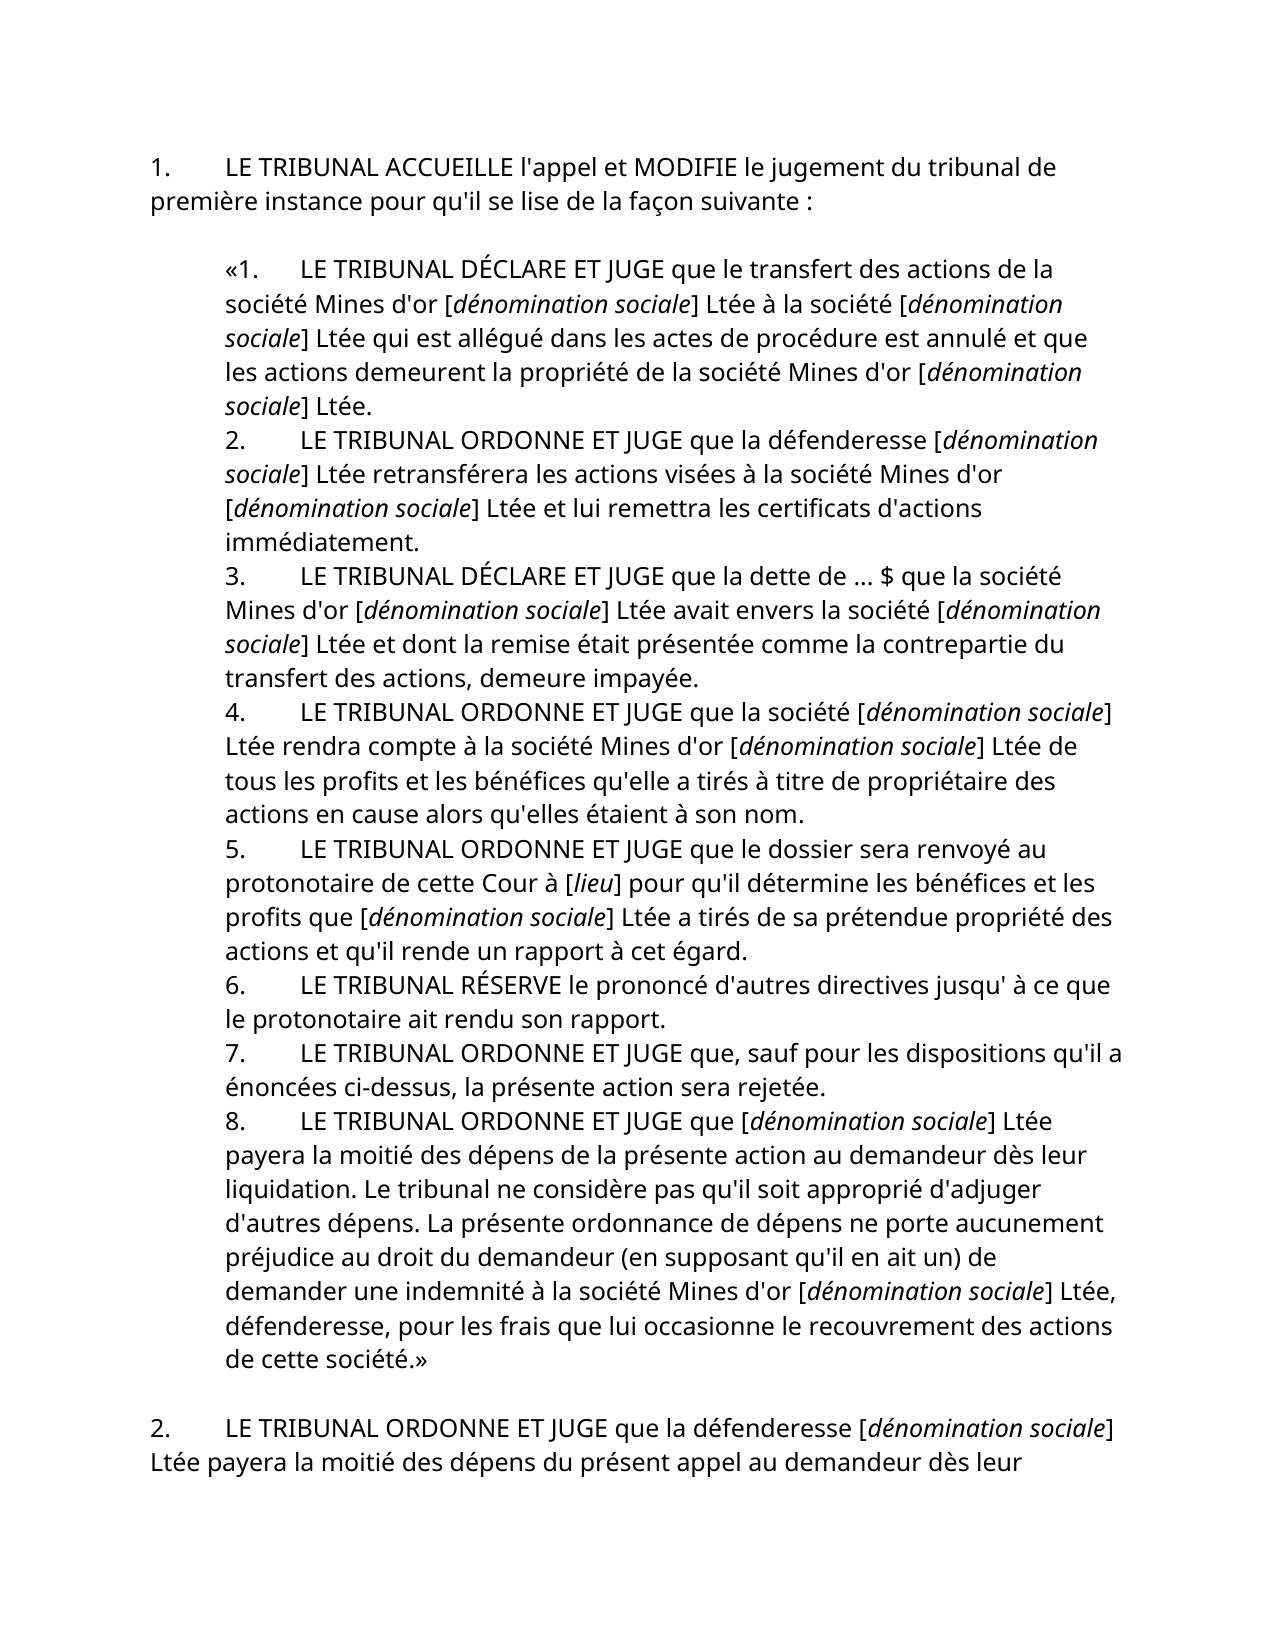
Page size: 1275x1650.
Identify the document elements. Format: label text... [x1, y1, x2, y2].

text «1. LE TRIBUNAL DÉCLARE ET JUGE que le transfert des actions de la société Mines d'or [dénomination sociale] Ltée à la société [dénomination sociale] Ltée qui est allégué dans les actes de procédure est annulé et que les actions demeurent la propriété de la société Mines d'or [dénomination sociale] Ltée. [225, 252, 1125, 422]
text 3. LE TRIBUNAL DÉCLARE ET JUGE que la dette de ... $ que la société Mines d'or [dénomination sociale] Ltée avait envers la société [dénomination sociale] Ltée et dont la remise était présentée comme la contrepartie du transfert des actions, demeure impayée. [225, 559, 1125, 695]
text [150, 1410, 1125, 1478]
text 7. LE TRIBUNAL ORDONNE ET JUGE que, sauf pour les dispositions qu'il a énoncées ci-dessus, la présente action sera rejetée. [225, 1036, 1125, 1104]
text 5. LE TRIBUNAL ORDONNE ET JUGE que le dossier sera renvoyé au protonotaire de cette Cour à [lieu] pour qu'il détermine les bénéfices et les profits que [dénomination sociale] Ltée a tirés de sa prétendue propriété des actions et qu'il rende un rapport à cet égard. [225, 831, 1125, 967]
text 6. LE TRIBUNAL RÉSERVE le prononcé d'autres directives jusqu' à ce que le protonotaire ait rendu son rapport. [225, 967, 1125, 1036]
text 4. LE TRIBUNAL ORDONNE ET JUGE que la société [dénomination sociale] Ltée rendra compte à la société Mines d'or [dénomination sociale] Ltée de tous les profits et les bénéfices qu'elle a tirés à titre de propriétaire des actions en cause alors qu'elles étaient à son nom. [225, 695, 1125, 831]
text 2. LE TRIBUNAL ORDONNE ET JUGE que la défenderesse [dénomination sociale] Ltée retransférera les actions visées à la société Mines d'or [dénomination sociale] Ltée et lui remettra les certificats d'actions immédiatement. [225, 422, 1125, 559]
text 8. LE TRIBUNAL ORDONNE ET JUGE que [dénomination sociale] Ltée payera la moitié des dépens de la présente action au demandeur dès leur liquidation. Le tribunal ne considère pas qu'il soit approprié d'adjuger d'autres dépens. La présente ordonnance de dépens ne porte aucunement préjudice au droit du demandeur (en supposant qu'il en ait un) de demander une indemnité à la société Mines d'or [dénomination sociale] Ltée, défenderesse, pour les frais que lui occasionne le recouvrement des actions de cette société.» [225, 1104, 1125, 1376]
text 1. LE TRIBUNAL ACCUEILLE l'appel et MODIFIE le jugement du tribunal de première instance pour qu'il se lise de la façon suivante : [150, 150, 1125, 218]
